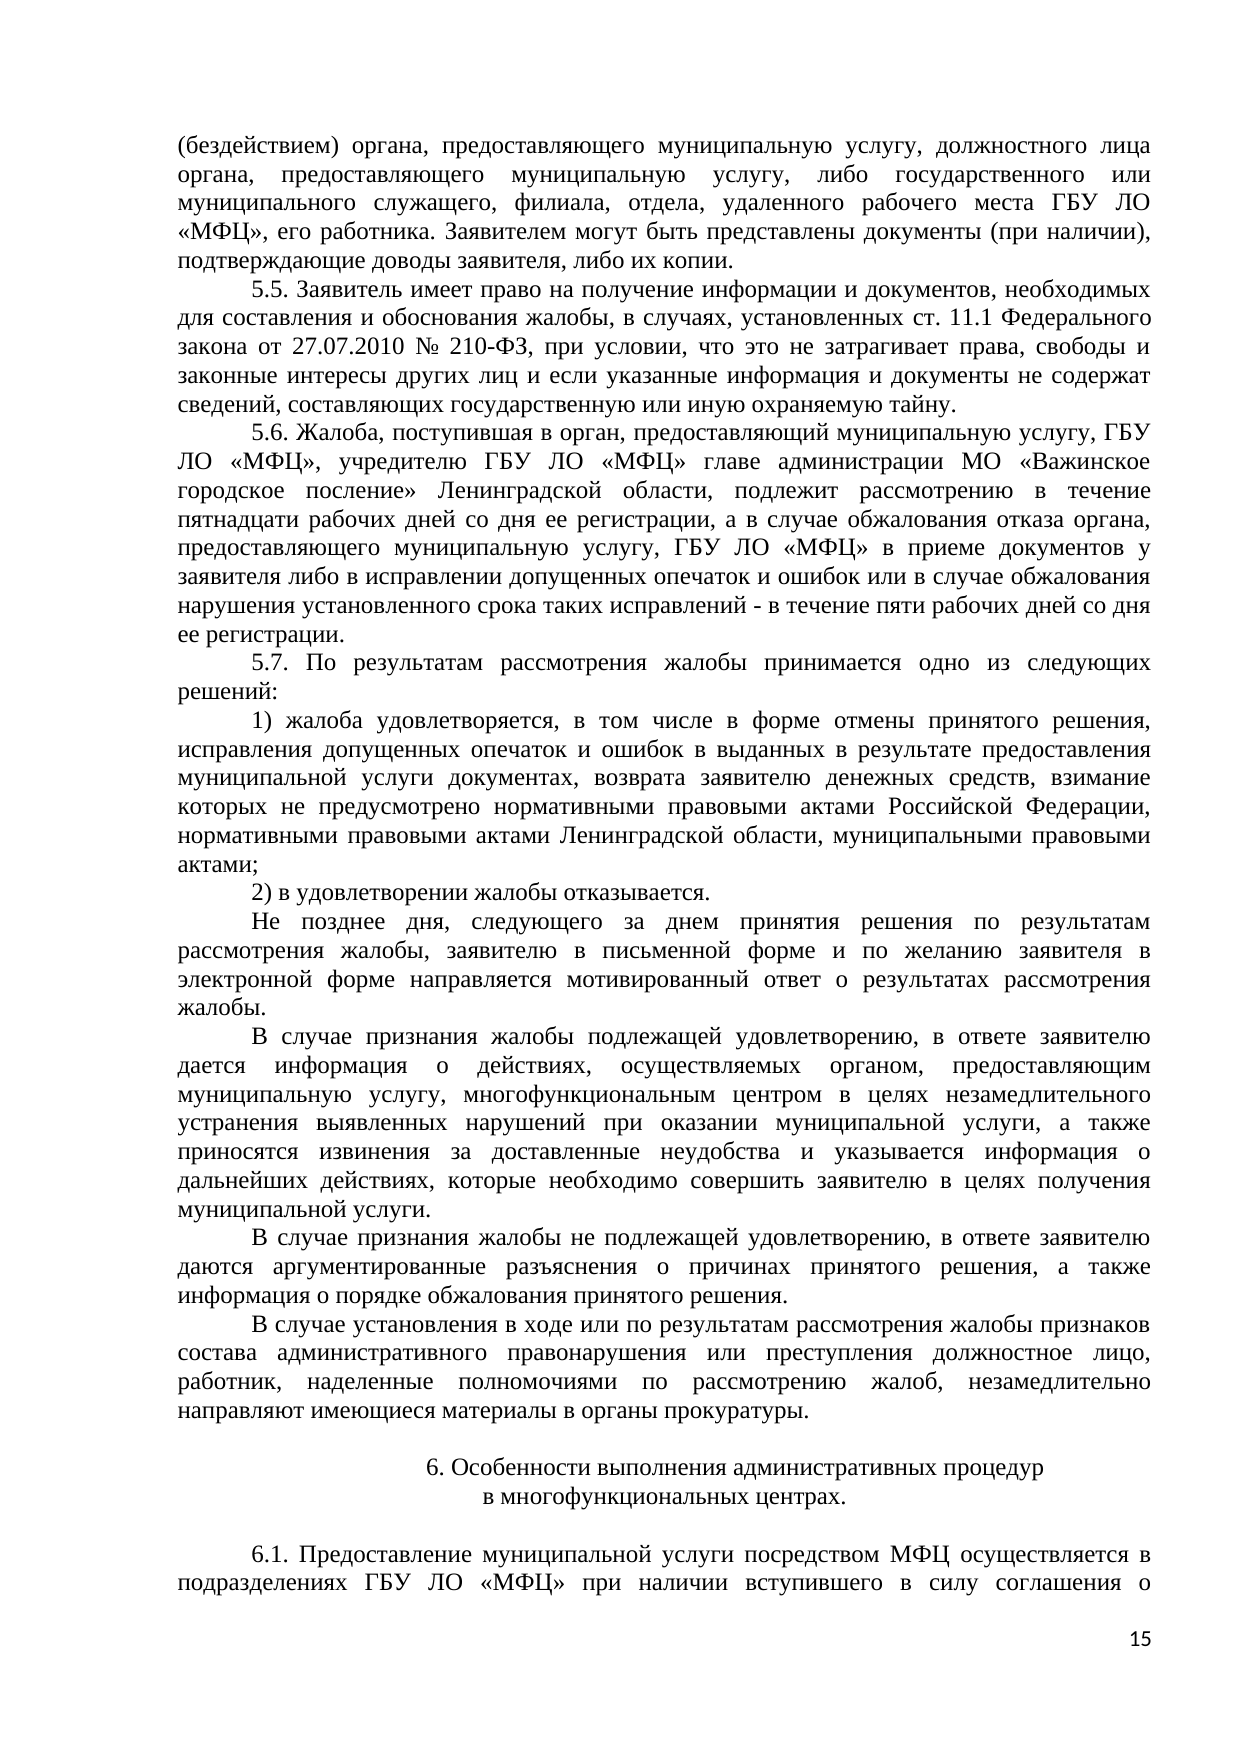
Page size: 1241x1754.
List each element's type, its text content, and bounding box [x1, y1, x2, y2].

text 6. Особенности выполнения административных процедур в многофункциональных центрах. [177, 1452, 1152, 1510]
text В случае установления в ходе или по результатам рассмотрения жалобы признаков состава административного правонарушения или преступления должностное лицо, работник, наделенные полномочиями по рассмотрению жалоб, незамедлительно направляют имеющиеся материалы в органы прокуратуры. [177, 1309, 1152, 1424]
text Не позднее дня, следующего за днем принятия решения по результатам рассмотрения жалобы, заявителю в письменной форме и по желанию заявителя в электронной форме направляется мотивированный ответ о результатах рассмотрения жалобы. [177, 906, 1152, 1021]
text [177, 1539, 1152, 1596]
text 2) в удовлетворении жалобы отказывается. [177, 877, 1152, 906]
text 1) жалоба удовлетворяется, в том числе в форме отмены принятого решения, исправления допущенных опечаток и ошибок в выданных в результате предоставления муниципальной услуги документах, возврата заявителю денежных средств, взимание которых не предусмотрено нормативными правовыми актами Российской Федерации, нормативными правовыми актами Ленинградской области, муниципальными правовыми актами; [177, 705, 1152, 877]
text В случае признания жалобы не подлежащей удовлетворению, в ответе заявителю даются аргументированные разъяснения о причинах принятого решения, а также информация о порядке обжалования принятого решения. [177, 1222, 1152, 1309]
text 5.5. Заявитель имеет право на получение информации и документов, необходимых для составления и обоснования жалобы, в случаях, установленных ст. 11.1 Федерального закона от 27.07.2010 № 210-ФЗ, при условии, что это не затрагивает права, свободы и законные интересы других лиц и если указанные информация и документы не содержат сведений, составляющих государственную или иную охраняемую тайну. [177, 274, 1152, 417]
text 5.6. Жалоба, поступившая в орган, предоставляющий муниципальную услугу, ГБУ ЛО «МФЦ», учредителю ГБУ ЛО «МФЦ» главе администрации МО «Важинское городское посление» Ленинградской области, подлежит рассмотрению в течение пятнадцати рабочих дней со дня ее регистрации, а в случае обжалования отказа органа, предоставляющего муниципальную услугу, ГБУ ЛО «МФЦ» в приеме документов у заявителя либо в исправлении допущенных опечаток и ошибок или в случае обжалования нарушения установленного срока таких исправлений - в течение пяти рабочих дней со дня ее регистрации. [177, 417, 1152, 647]
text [177, 130, 1152, 274]
text 5.7. По результатам рассмотрения жалобы принимается одно из следующих решений: [177, 647, 1152, 705]
text В случае признания жалобы подлежащей удовлетворению, в ответе заявителю дается информация о действиях, осуществляемых органом, предоставляющим муниципальную услугу, многофункциональным центром в целях незамедлительного устранения выявленных нарушений при оказании муниципальной услуги, а также приносятся извинения за доставленные неудобства и указывается информация о дальнейших действиях, которые необходимо совершить заявителю в целях получения муниципальной услуги. [177, 1021, 1152, 1222]
